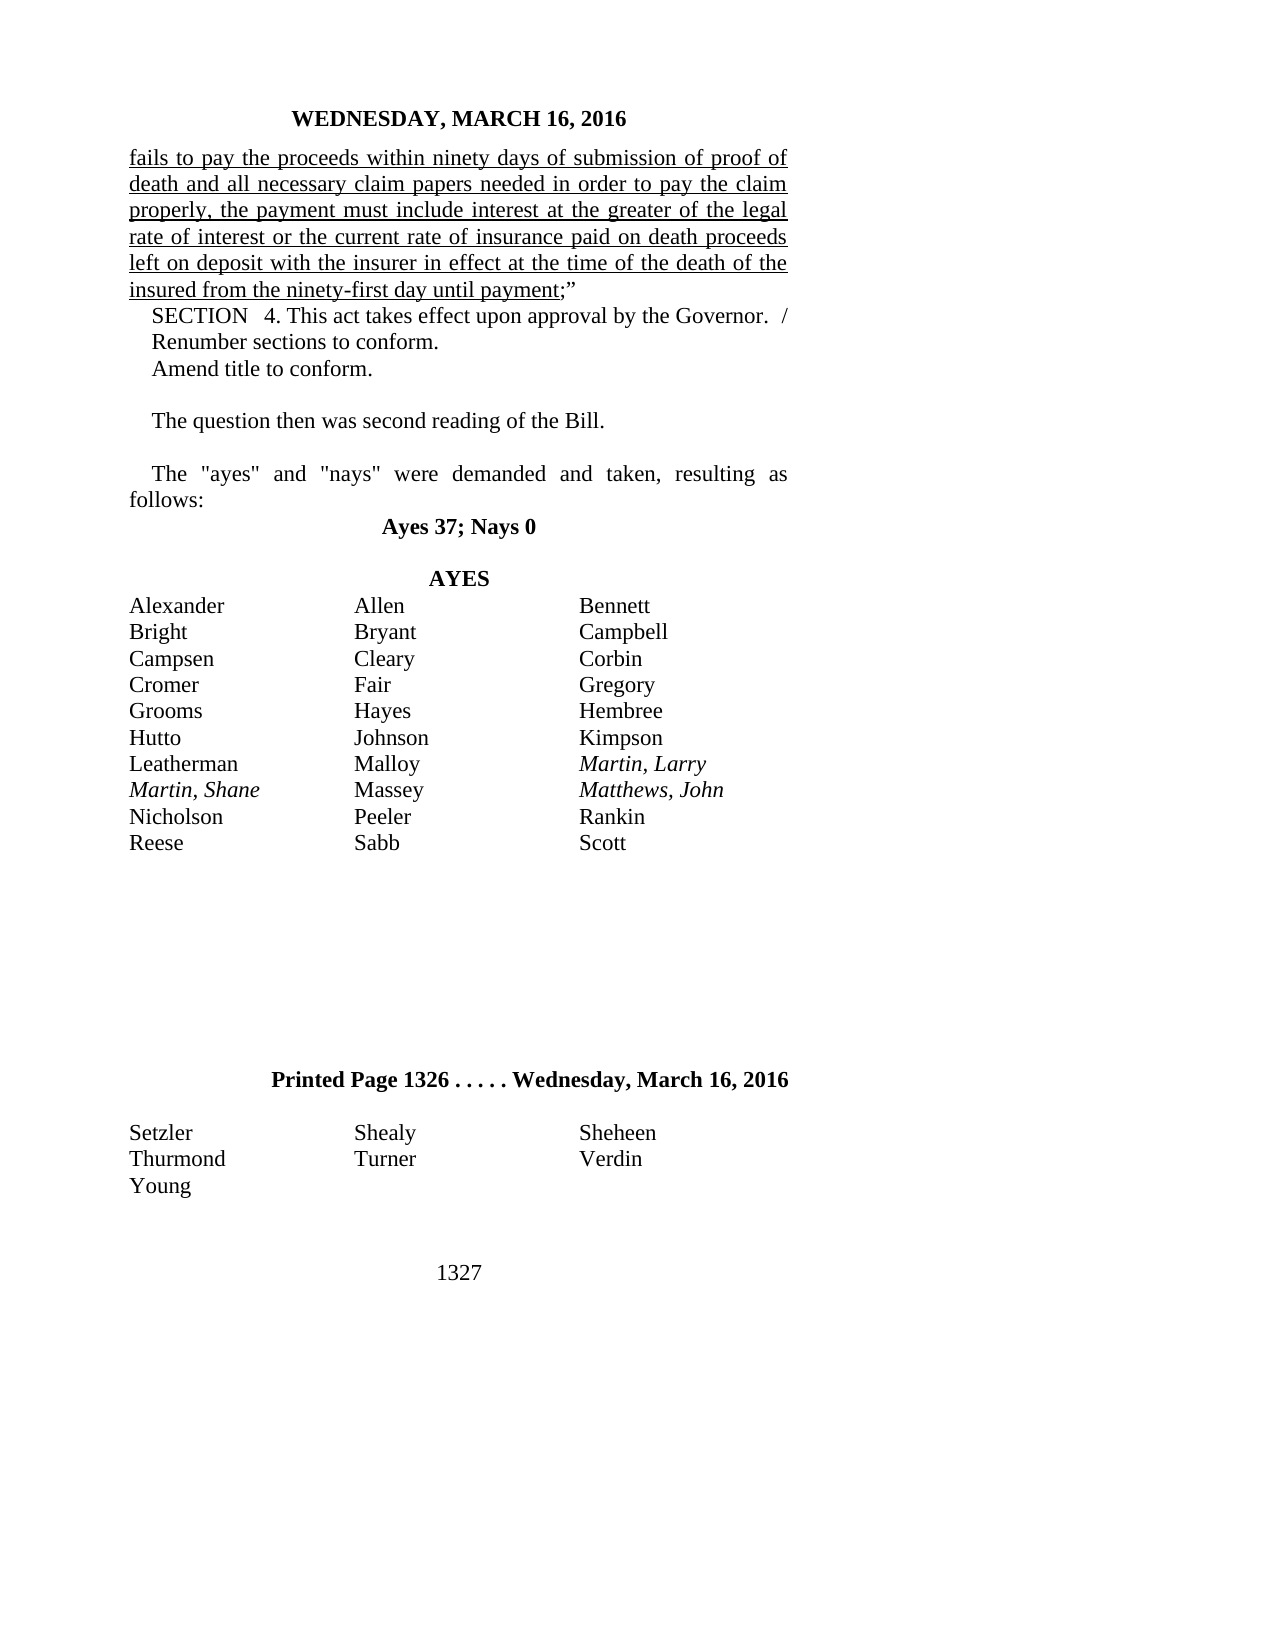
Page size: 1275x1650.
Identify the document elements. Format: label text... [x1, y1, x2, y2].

text Nicholson Peeler Rankin [129, 803, 789, 829]
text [129, 144, 789, 302]
text Ayes 37; Nays 0 [129, 513, 789, 539]
text Printed Page 1326 . . . . . Wednesday, March 16, 2016 [129, 1066, 789, 1093]
text Amend title to conform. [129, 355, 789, 381]
text Hutto Johnson Kimpson [129, 724, 789, 750]
text The "ayes" and "nays" were demanded and taken, resulting as follows: [129, 460, 789, 513]
text Renumber sections to conform. [129, 328, 789, 355]
text Campsen Cleary Corbin [129, 644, 789, 671]
text Leatherman Malloy Martin, Larry [129, 750, 789, 776]
text Alexander Allen Bennett [129, 592, 789, 618]
text Reese Sabb Scott [129, 829, 789, 961]
text SECTION 4. This act takes effect upon approval by the Governor. / [129, 302, 789, 328]
text Bright Bryant Campbell [129, 618, 789, 644]
text Thurmond Turner Verdin [129, 1145, 789, 1172]
text Grooms Hayes Hembree [129, 697, 789, 724]
text AYES [129, 566, 789, 592]
text Setzler Shealy Sheheen [129, 1119, 789, 1145]
text The question then was second reading of the Bill. [129, 407, 789, 434]
text Martin, Shane Massey Matthews, John [129, 776, 789, 803]
text Young [129, 1172, 789, 1198]
text Cromer Fair Gregory [129, 671, 789, 697]
